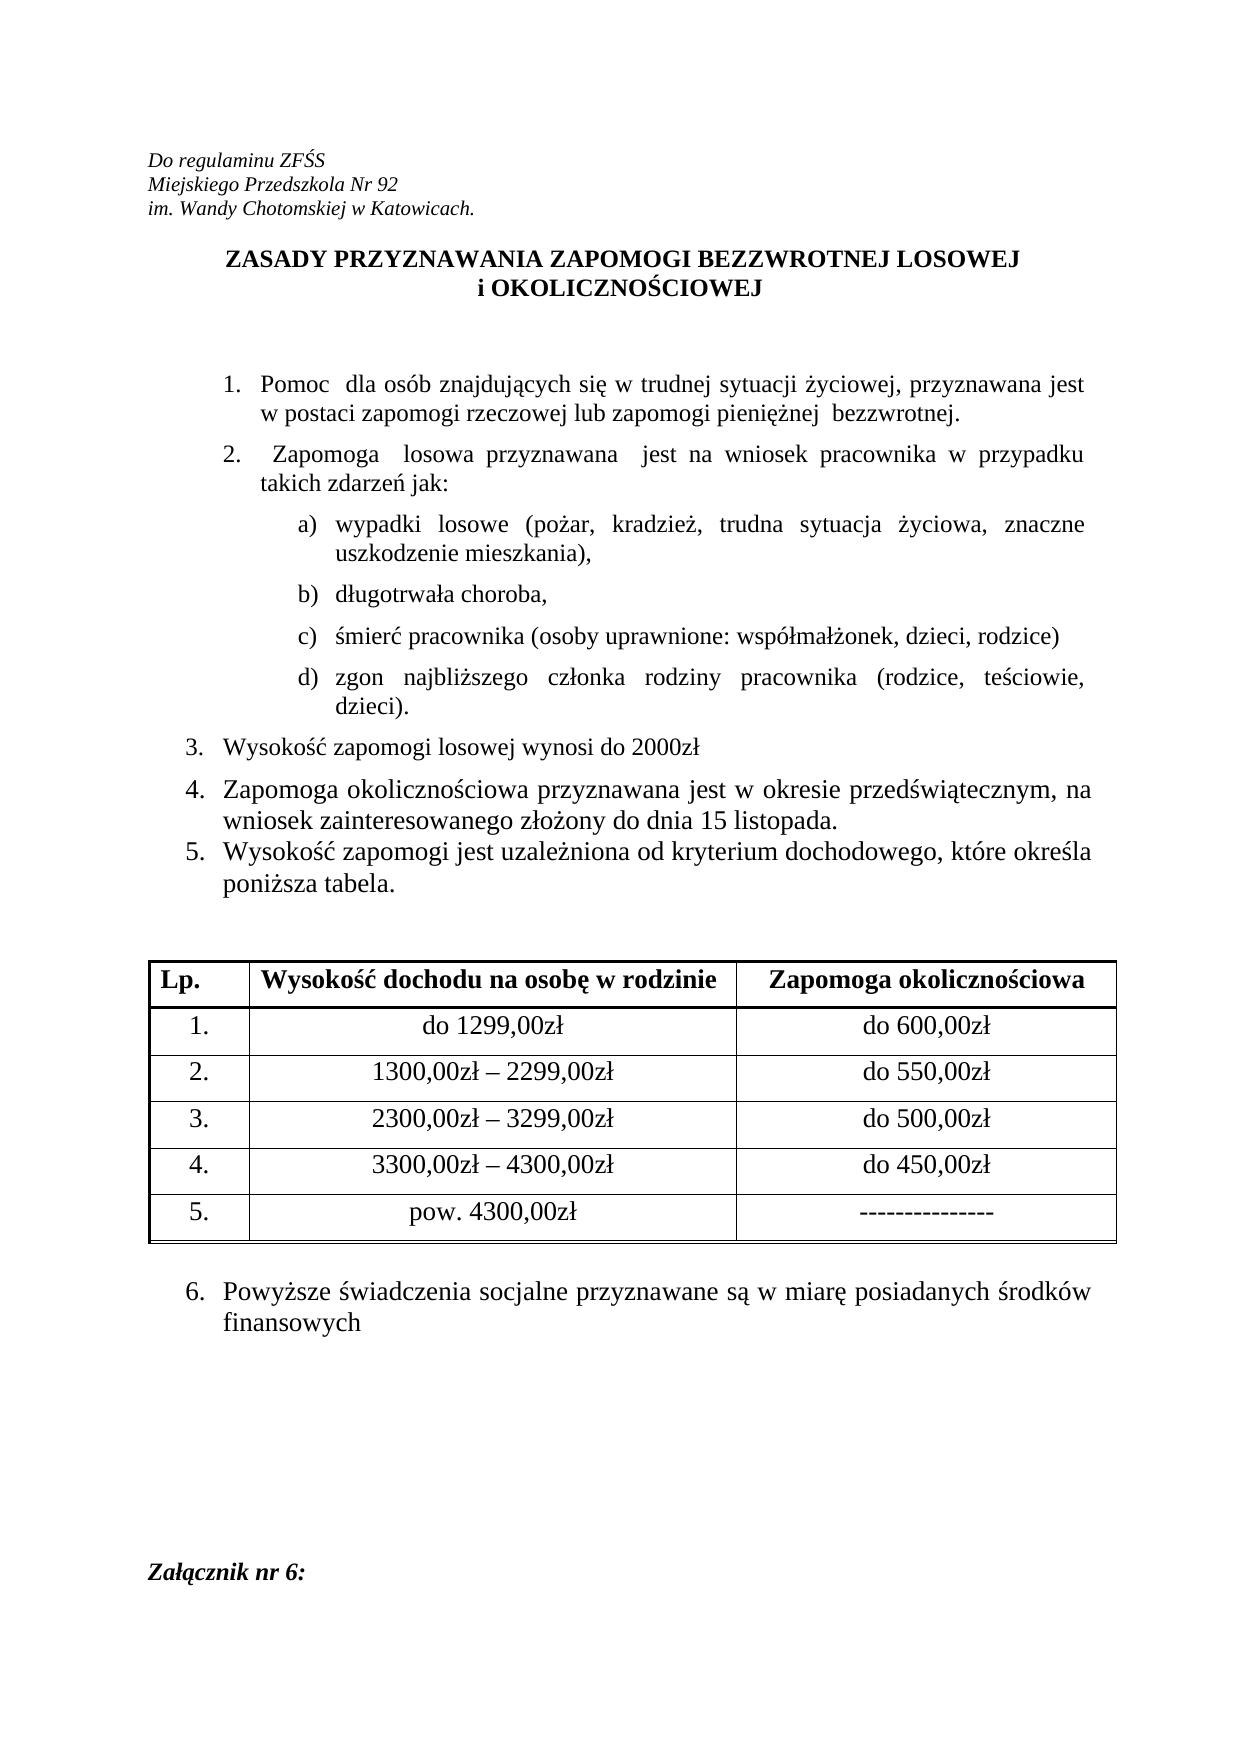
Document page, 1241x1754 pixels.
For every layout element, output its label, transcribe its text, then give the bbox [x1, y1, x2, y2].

table_cell pow. 4300,00zł [250, 1195, 736, 1240]
table_header Wysokość dochodu na osobę w rodzinie [250, 963, 736, 1006]
table_cell 1. [151, 1009, 249, 1054]
text ZASADY PRZYZNAWANIA ZAPOMOGI BEZZWROTNEJ LOSOWEJ i OKOLICZNOŚCIOWEJ [148, 244, 1093, 301]
text Do regulaminu ZFŚS [148, 148, 1093, 172]
table_cell --------------- [737, 1195, 1116, 1240]
list zgon najbliższego członka rodziny pracownika (rodzice, teściowie, dzieci). [298, 662, 1085, 719]
table_cell 2300,00zł – 3299,00zł [250, 1102, 736, 1147]
text im. Wandy Chotomskiej w Katowicach. [148, 196, 1093, 220]
table_header Zapomoga okolicznościowa [737, 963, 1116, 1006]
text Miejskiego Przedszkola Nr 92 [148, 172, 1093, 196]
table_cell 1300,00zł – 2299,00zł [250, 1056, 736, 1101]
list wypadki losowe (pożar, kradzież, trudna sytuacja życiowa, znaczne uszkodzenie mieszkania), [298, 509, 1085, 567]
list długotrwała choroba, [298, 579, 1179, 608]
table_cell 3. [151, 1102, 249, 1147]
table_cell do 1299,00zł [250, 1009, 736, 1054]
table_cell do 550,00zł [737, 1056, 1116, 1101]
list Zapomoga losowa przyznawana jest na wniosek pracownika w przypadku takich zdarzeń jak: [223, 439, 1085, 497]
table_cell do 600,00zł [737, 1009, 1116, 1054]
list Pomoc dla osób znajdujących się w trudnej sytuacji życiowej, przyznawana jest w postaci zapomogi rzeczowej lub zapomogi pieniężnej bezzwrotnej. [223, 369, 1085, 427]
table_cell do 500,00zł [737, 1102, 1116, 1147]
list Wysokość zapomogi losowej wynosi do 2000zł [185, 732, 1085, 761]
table_cell 2. [151, 1056, 249, 1101]
table_cell 4. [151, 1149, 249, 1194]
list Zapomoga okolicznościowa przyznawana jest w okresie przedświątecznym, na wniosek zainteresowanego złożony do dnia 15 listopada. [185, 773, 1093, 836]
list Powyższe świadczenia socjalne przyznawane są w miarę posiadanych środków finansowych [185, 1274, 1093, 1337]
table_cell 5. [151, 1195, 249, 1240]
text Załącznik nr 6: [148, 1557, 1093, 1586]
list Wysokość zapomogi jest uzależniona od kryterium dochodowego, które określa poniższa tabela. [185, 836, 1093, 898]
table_cell 3300,00zł – 4300,00zł [250, 1149, 736, 1194]
table_cell do 450,00zł [737, 1149, 1116, 1194]
table_header Lp. [151, 963, 249, 1006]
list śmierć pracownika (osoby uprawnione: współmałżonek, dzieci, rodzice) [298, 621, 1085, 649]
